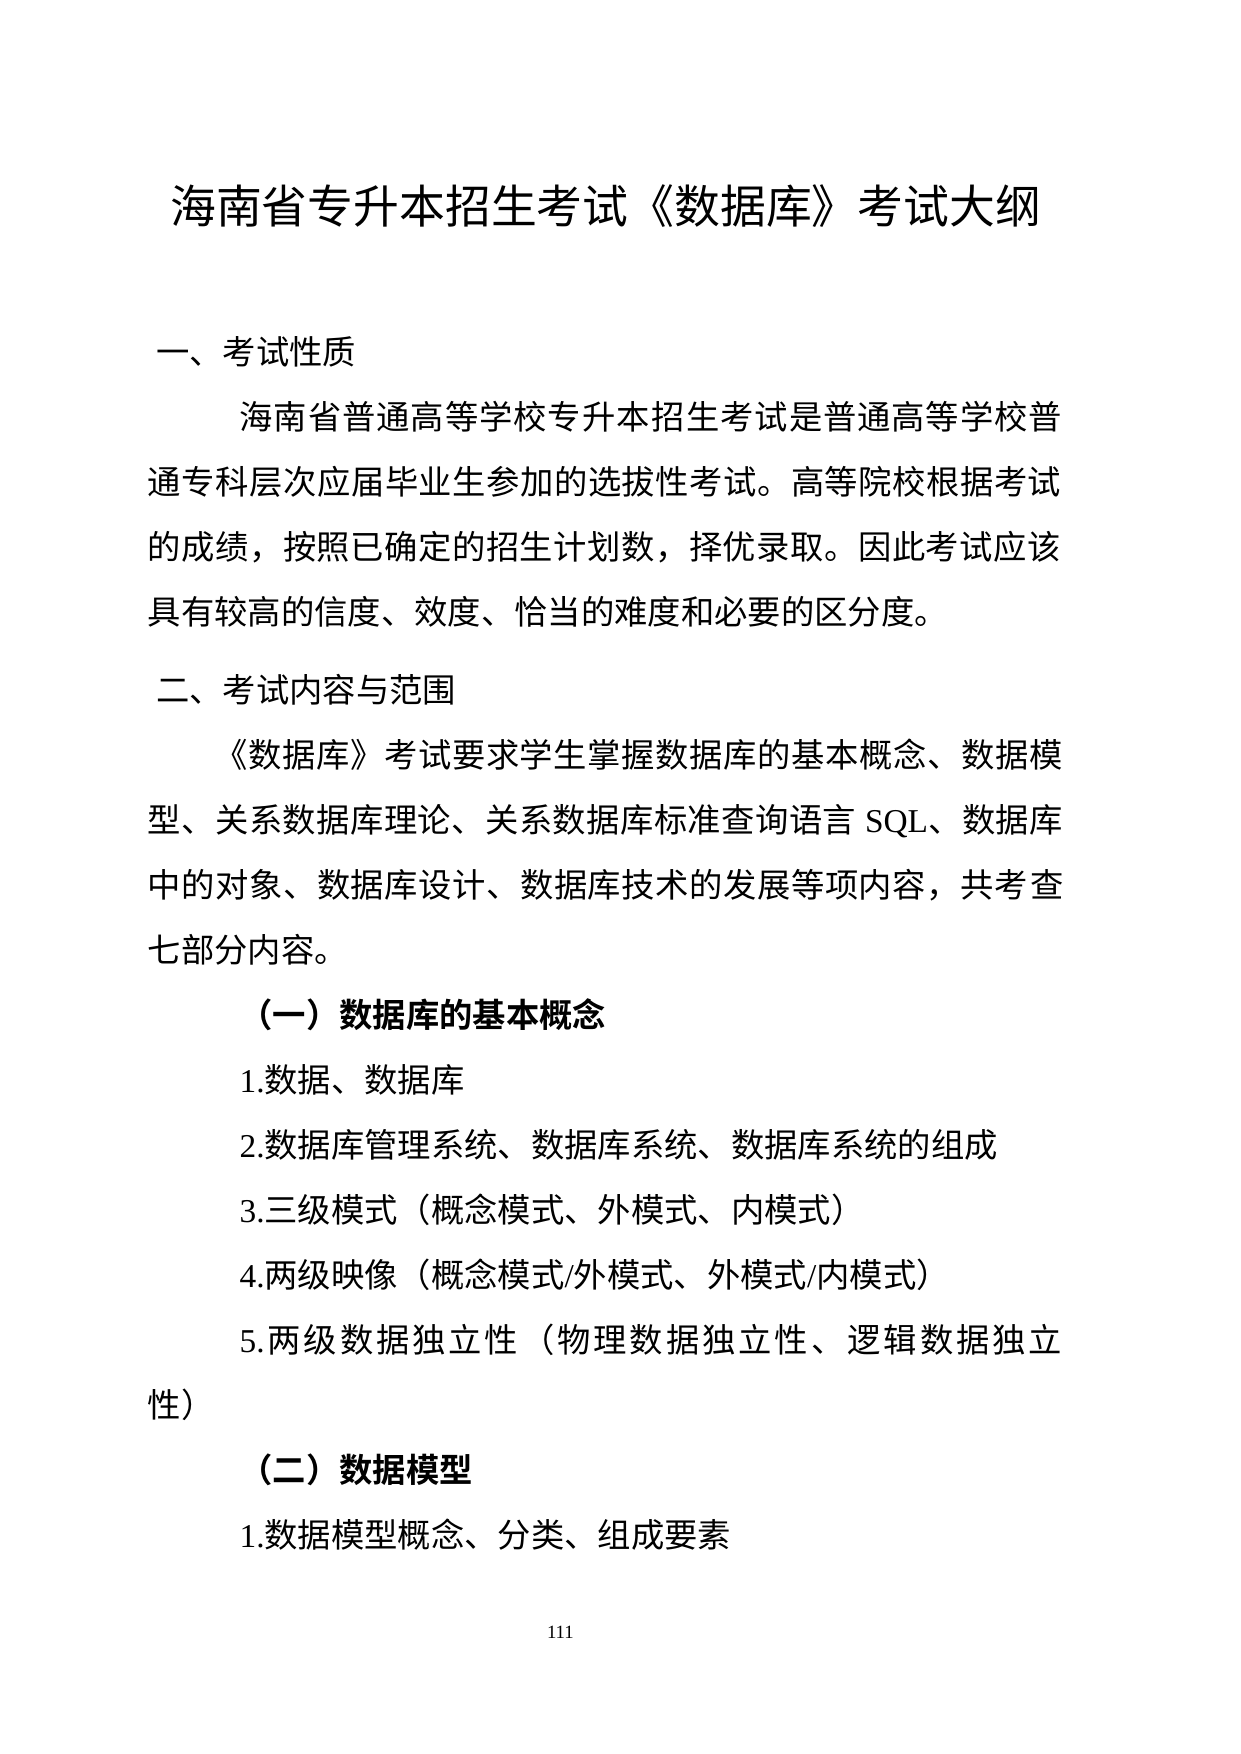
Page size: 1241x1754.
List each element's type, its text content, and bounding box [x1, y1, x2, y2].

subtitle 海南省专升本招生考试《数据库》考试大纲 [148, 155, 1063, 253]
text 2.数据库管理系统、数据库系统、数据库系统的组成 [148, 1110, 1063, 1175]
text 4.两级映像（概念模式/外模式、外模式/内模式） [148, 1240, 1063, 1305]
list 考试内容与范围 [156, 655, 1063, 720]
subtitle （一）数据库的基本概念 [148, 980, 1063, 1045]
text 1.数据模型概念、分类、组成要素 [148, 1500, 1063, 1565]
text 1.数据、数据库 [148, 1045, 1063, 1110]
text 海南省普通高等学校专升本招生考试是普通高等学校普通专科层次应届毕业生参加的选拔性考试。高等院校根据考试的成绩，按照已确定的招生计划数，择优录取。因此考试应该具有较高的信度、效度、恰当的难度和必要的区分度。 [148, 383, 1063, 643]
text 3.三级模式（概念模式、外模式、内模式） [148, 1175, 1063, 1240]
subtitle （二）数据模型 [148, 1435, 1063, 1500]
text 《数据库》考试要求学生掌握数据库的基本概念、数据模型、关系数据库理论、关系数据库标准查询语言SQL、数据库中的对象、数据库设计、数据库技术的发展等项内容，共考查七部分内容。 [148, 720, 1063, 980]
text 5.两级数据独立性（物理数据独立性、逻辑数据独立性） [148, 1305, 1063, 1435]
list 考试性质 [156, 318, 1063, 383]
